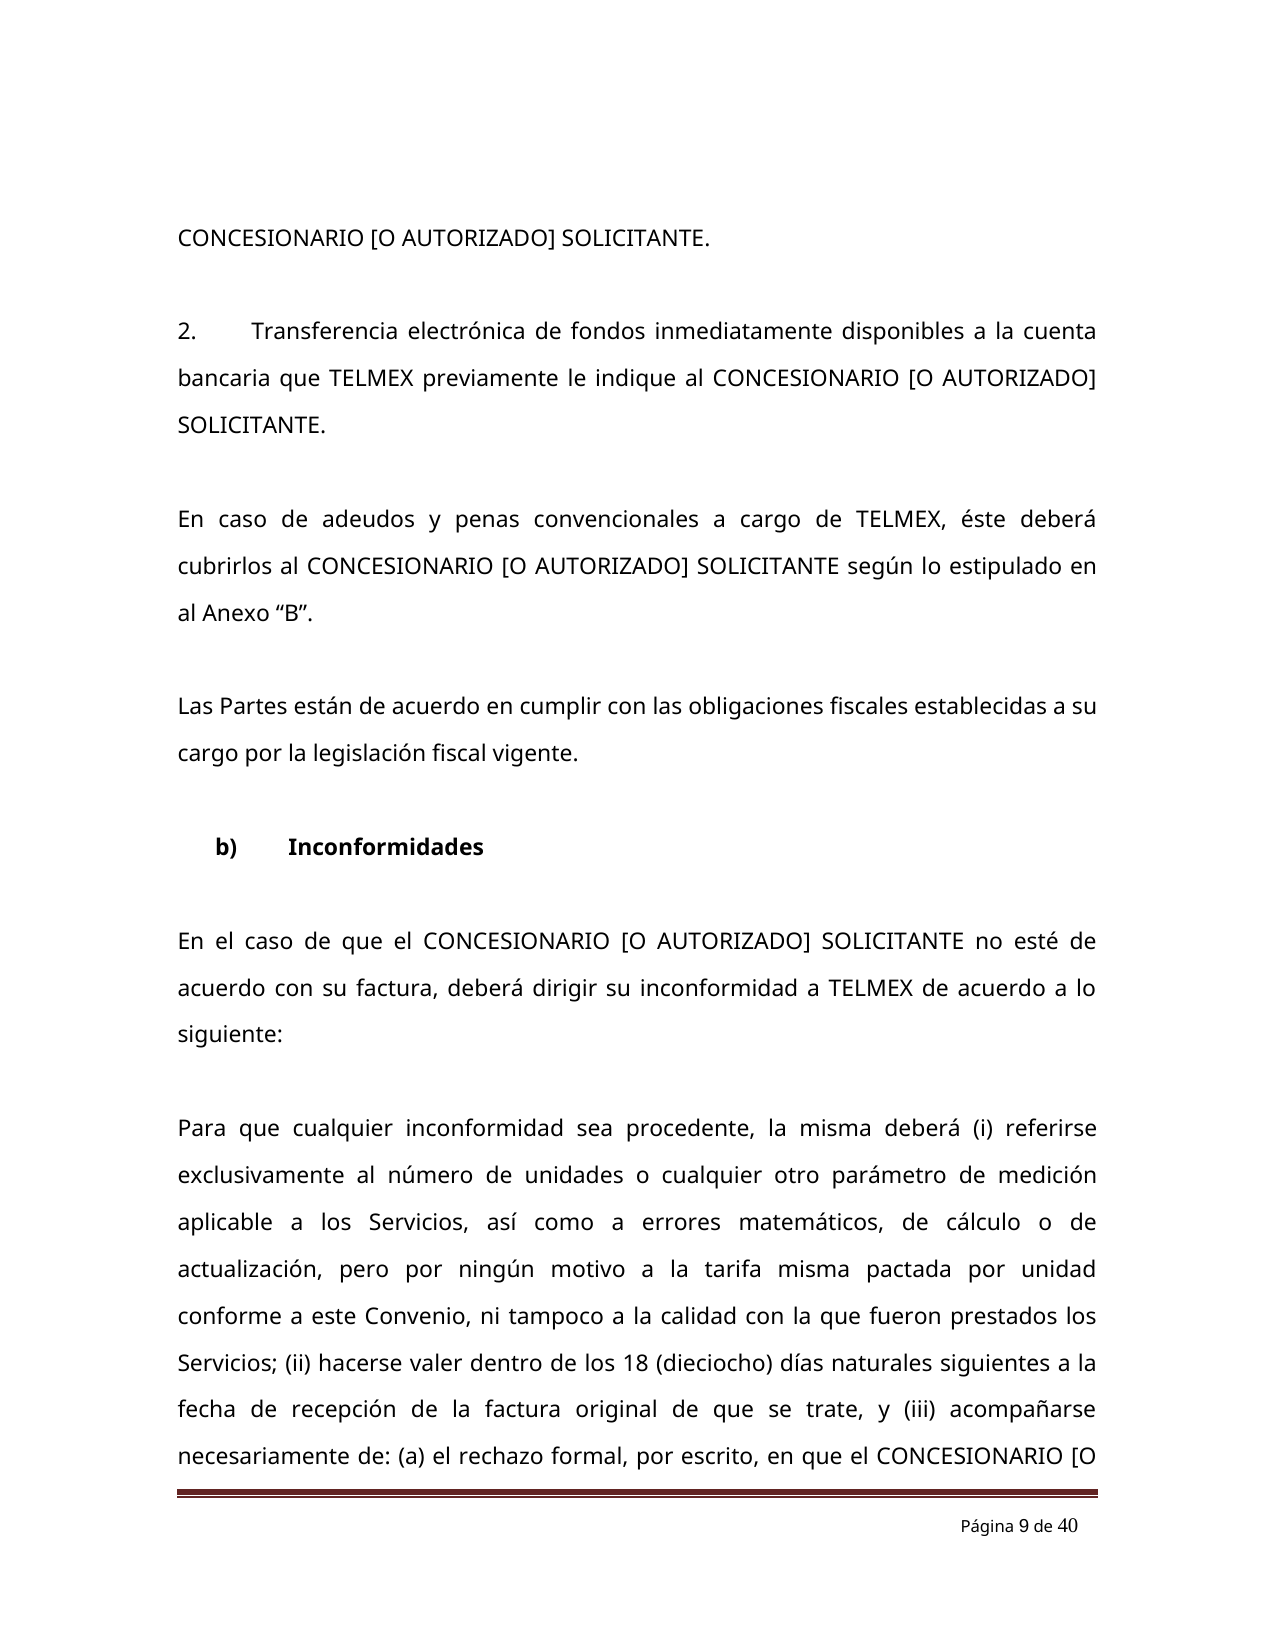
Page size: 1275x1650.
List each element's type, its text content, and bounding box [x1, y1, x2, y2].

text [177, 222, 1098, 253]
text Las Partes están de acuerdo en cumplir con las obligaciones fiscales establecidas a su cargo por la legislación fiscal vigente. [177, 690, 1098, 768]
text En caso de adeudos y penas convencionales a cargo de TELMEX, éste deberá cubrirlos al CONCESIONARIO [O AUTORIZADO] SOLICITANTE según lo estipulado en al Anexo “B”. [177, 503, 1098, 628]
text En el caso de que el CONCESIONARIO [O AUTORIZADO] SOLICITANTE no esté de acuerdo con su factura, deberá dirigir su inconformidad a TELMEX de acuerdo a lo siguiente: [177, 925, 1098, 1050]
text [177, 1112, 1098, 1472]
text 2. Transferencia electrónica de fondos inmediatamente disponibles a la cuenta bancaria que TELMEX previamente le indique al CONCESIONARIO [O AUTORIZADO] SOLICITANTE. [177, 315, 1098, 440]
list Inconformidades [215, 831, 1098, 862]
